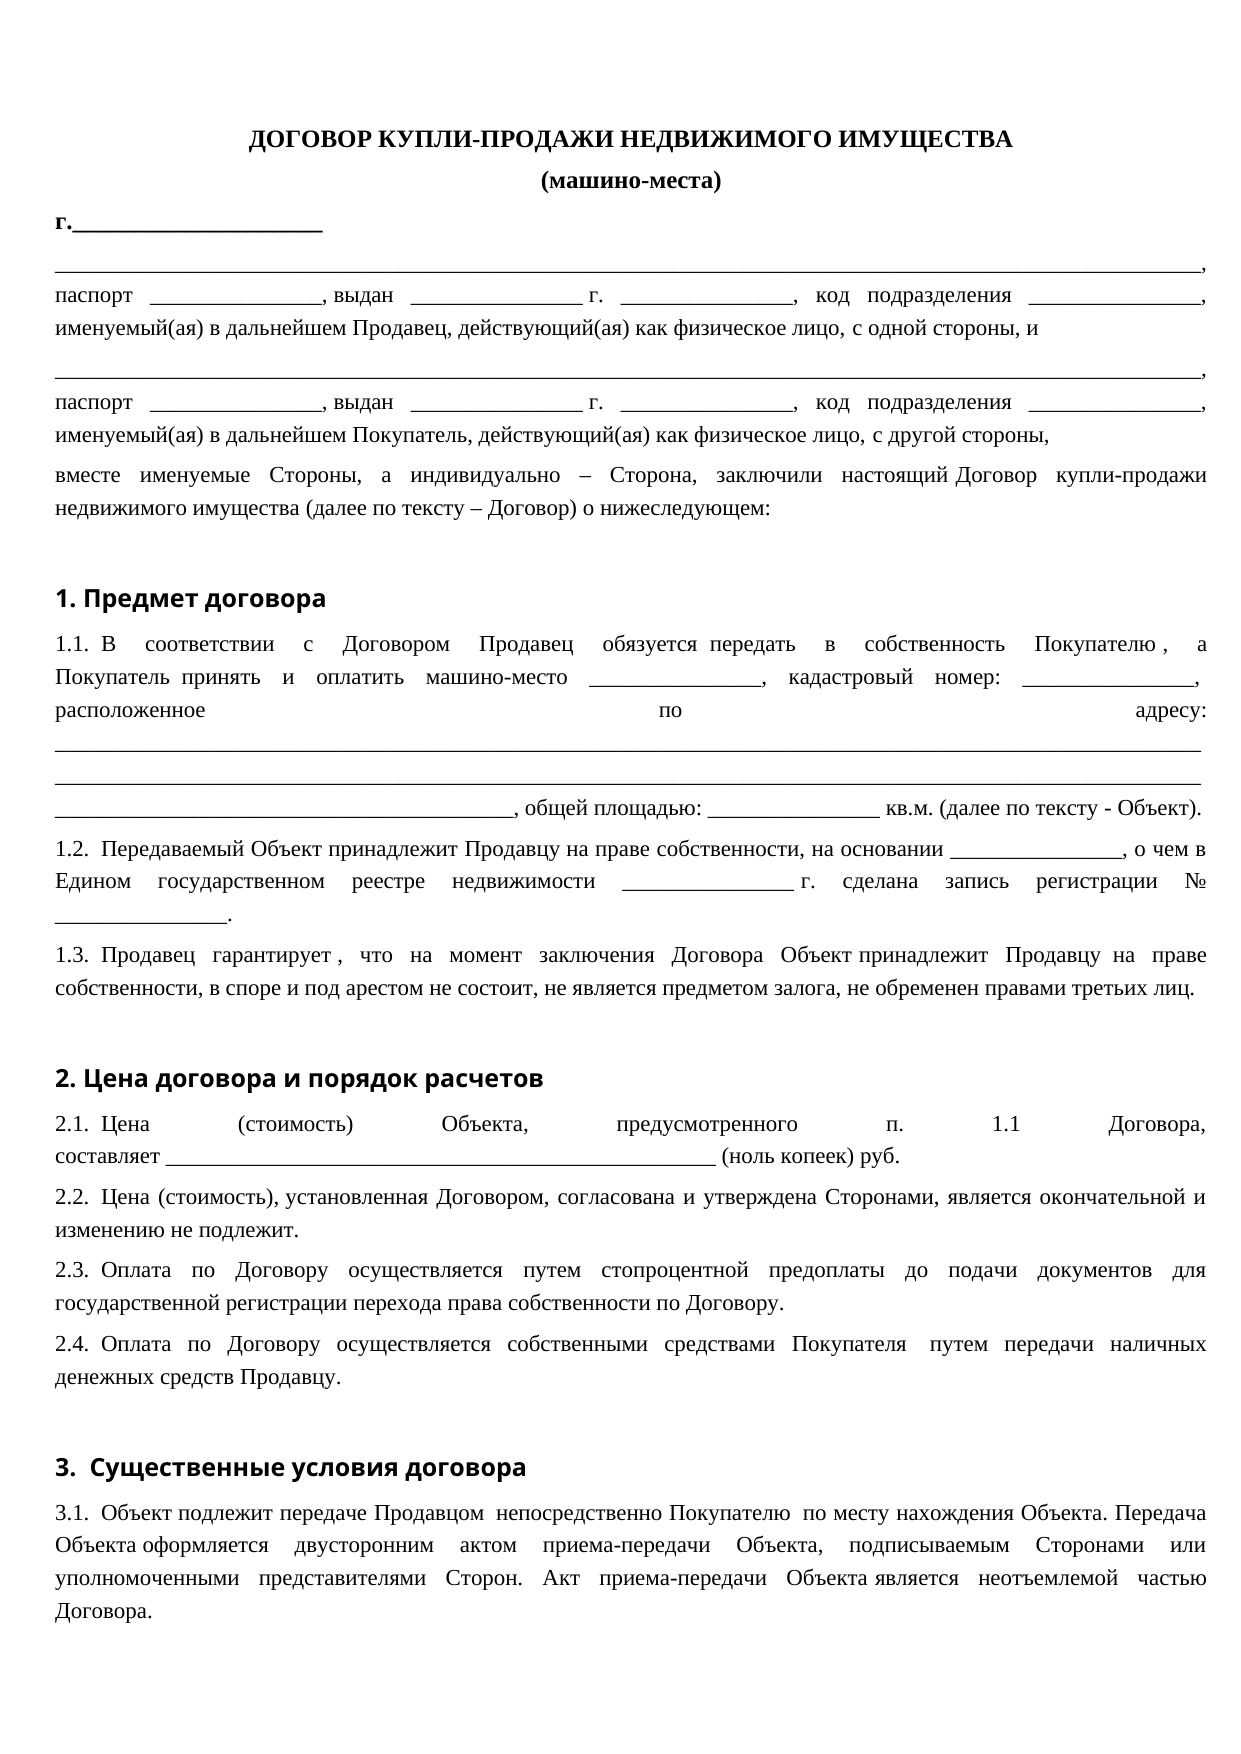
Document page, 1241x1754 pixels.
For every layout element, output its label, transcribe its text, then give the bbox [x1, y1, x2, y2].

text ____________________________________________________________________________________________________, паспорт _______________, выдан _______________ г. _______________, код подразделения _______________, именуемый(ая) в дальнейшем Продавец, действующий(ая) как физическое лицо, с одной стороны, и [55, 242, 1207, 341]
text ____________________________________________________________________________________________________, паспорт _______________, выдан _______________ г. _______________, код подразделения _______________, именуемый(ая) в дальнейшем Покупатель, действующий(ая) как физическое лицо, с другой стороны, [55, 348, 1207, 447]
text вместе именуемые Стороны, а индивидуально – Сторона, заключили настоящий Договор купли-продажи недвижимого имущества (далее по тексту – Договор) о нижеследующем: [55, 455, 1207, 520]
list Объект подлежит передаче Продавцом непосредственно Покупателю по месту нахождения Объекта. Передача Объекта оформляется двусторонним актом приема-передачи Объекта, подписываемым Сторонами или уполномоченными представителями Сторон. Акт приема-передачи Объекта является неотъемлемой частью Договора. [55, 1492, 1207, 1623]
list Цена (стоимость) Объекта, предусмотренного п. 1.1 Договора, составляет ________________________________________________ (ноль копеек) руб. [55, 1103, 1207, 1169]
text (машино-места) [55, 161, 1207, 194]
text г.____________________ [55, 202, 1207, 234]
list Оплата по Договору осуществляется собственными средствами Покупателя путем передачи наличных денежных средств Продавцу. [55, 1323, 1207, 1389]
list В соответствии с Договором Продавец обязуется передать в собственность Покупателю , а Покупатель принять и оплатить машино-место _______________, кадастровый номер: _______________, расположенное по адресу: ________________________________________________________________________________________________________________________________________________________________________________________________________________________________________________, общей площадью: _______________ кв.м. (далее по тексту - Объект). [55, 623, 1207, 820]
list Оплата по Договору осуществляется путем стопроцентной предоплаты до подачи документов для государственной регистрации перехода права собственности по Договору. [55, 1250, 1207, 1316]
subtitle Цена договора и порядок расчетов [55, 1061, 1207, 1095]
list Цена (стоимость), установленная Договором, согласована и утверждена Сторонами, является окончательной и изменению не подлежит. [55, 1177, 1207, 1242]
list Продавец гарантирует , что на момент заключения Договора Объект принадлежит Продавцу на праве собственности, в споре и под арестом не состоит, не является предметом залога, не обременен правами третьих лиц. [55, 934, 1207, 1000]
list Передаваемый Объект принадлежит Продавцу на праве собственности, на основании _______________, о чем в Едином государственном реестре недвижимости _______________ г. сделана запись регистрации № _______________. [55, 828, 1207, 927]
subtitle Существенные условия договора [55, 1449, 1207, 1484]
subtitle Предмет договора [55, 581, 1207, 615]
text ДОГОВОР КУПЛИ-ПРОДАЖИ НЕДВИЖИМОГО ИМУЩЕСТВА [55, 120, 1207, 153]
